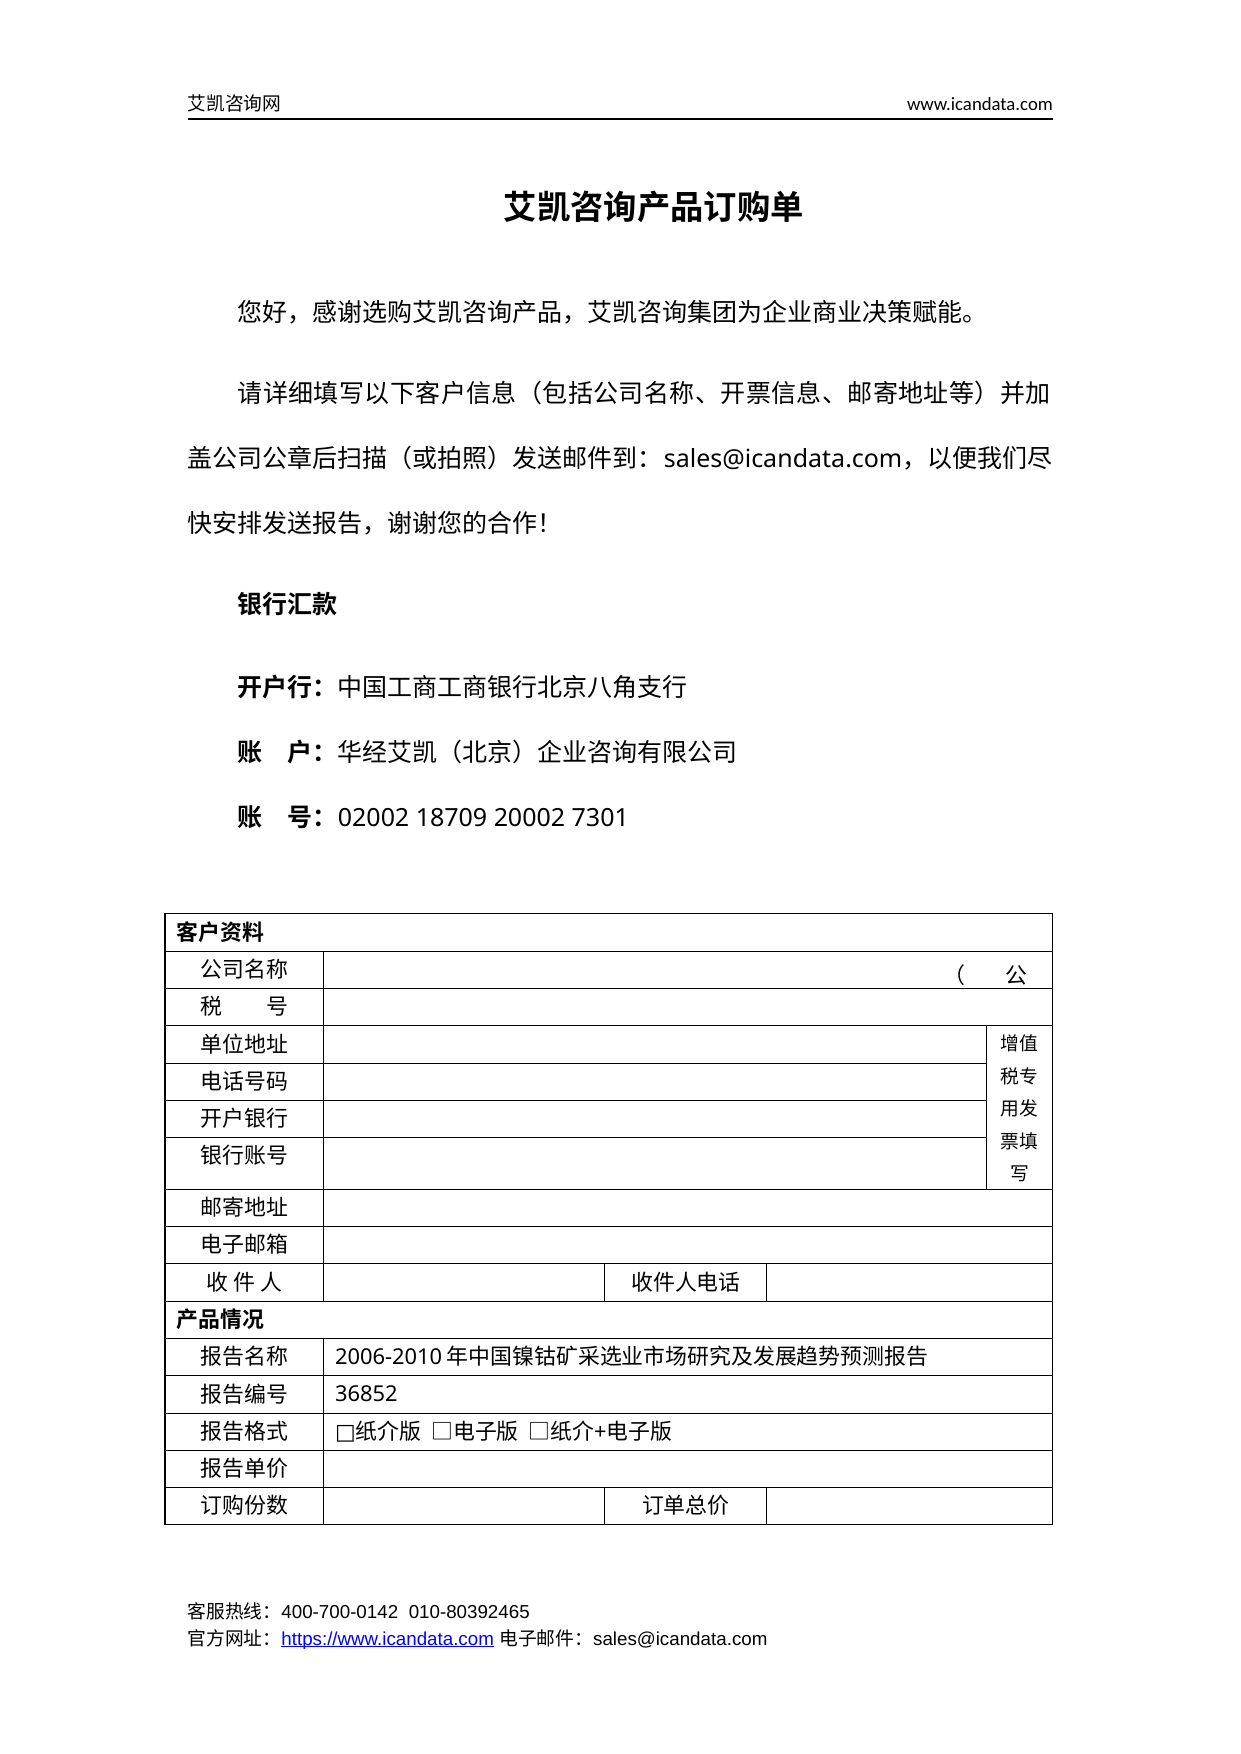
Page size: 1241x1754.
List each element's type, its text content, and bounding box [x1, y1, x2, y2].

table_cell 收件人电话 [605, 1264, 766, 1301]
table_cell 银行账号 [166, 1138, 323, 1189]
table_cell [324, 1488, 604, 1524]
table_header 客户资料 [166, 914, 1052, 951]
table_cell 电话号码 [166, 1064, 323, 1100]
table_cell 产品情况 [166, 1302, 1052, 1338]
table_cell 报告格式 [166, 1414, 323, 1450]
table_cell [324, 952, 1052, 988]
text 开户行：中国工商工商银行北京八角支行 [187, 653, 1053, 718]
table_cell 电子邮箱 [166, 1227, 323, 1263]
text 您好，感谢选购艾凯咨询产品，艾凯咨询集团为企业商业决策赋能。 [187, 278, 1053, 343]
table_cell [767, 1488, 1052, 1524]
table_cell 税 号 [166, 989, 323, 1025]
table_cell □纸介版 □电子版 □纸介+电子版 [324, 1414, 1052, 1450]
table_cell 开户银行 [166, 1101, 323, 1137]
table_cell [324, 1101, 986, 1137]
text 账 号：02002 18709 20002 7301 [187, 783, 1053, 848]
table_cell 公司名称 [166, 952, 323, 988]
table_cell [324, 1138, 986, 1189]
text 艾凯咨询产品订购单 [187, 172, 1053, 237]
table_cell [324, 1227, 1052, 1263]
table_cell 订购份数 [166, 1488, 323, 1524]
table_cell 2006-2010年中国镍钴矿采选业市场研究及发展趋势预测报告 [324, 1339, 1052, 1375]
table_cell 报告编号 [166, 1376, 323, 1412]
table_cell [324, 1190, 1052, 1226]
table_cell [324, 1064, 986, 1100]
table_cell 增值税专用发票填写 [987, 1026, 1052, 1189]
table_cell 报告单价 [166, 1451, 323, 1487]
text 银行汇款 [187, 570, 1053, 635]
table_cell 邮寄地址 [166, 1190, 323, 1226]
table_cell [324, 1451, 1052, 1487]
table_cell [767, 1264, 1052, 1301]
table_cell [324, 1026, 986, 1062]
table_cell 报告名称 [166, 1339, 323, 1375]
table_cell 收 件 人 [166, 1264, 323, 1301]
table_cell [324, 1264, 604, 1301]
table_cell 36852 [324, 1376, 1052, 1412]
table_cell 订单总价 [605, 1488, 766, 1524]
table_cell [324, 989, 1052, 1025]
text 账 户：华经艾凯（北京）企业咨询有限公司 [187, 718, 1053, 783]
table_cell 单位地址 [166, 1026, 323, 1062]
text 请详细填写以下客户信息（包括公司名称、开票信息、邮寄地址等）并加盖公司公章后扫描（或拍照）发送邮件到：sales@icandata.com，以便我们尽快安排发送报告，谢谢您的合作！ [187, 359, 1053, 554]
